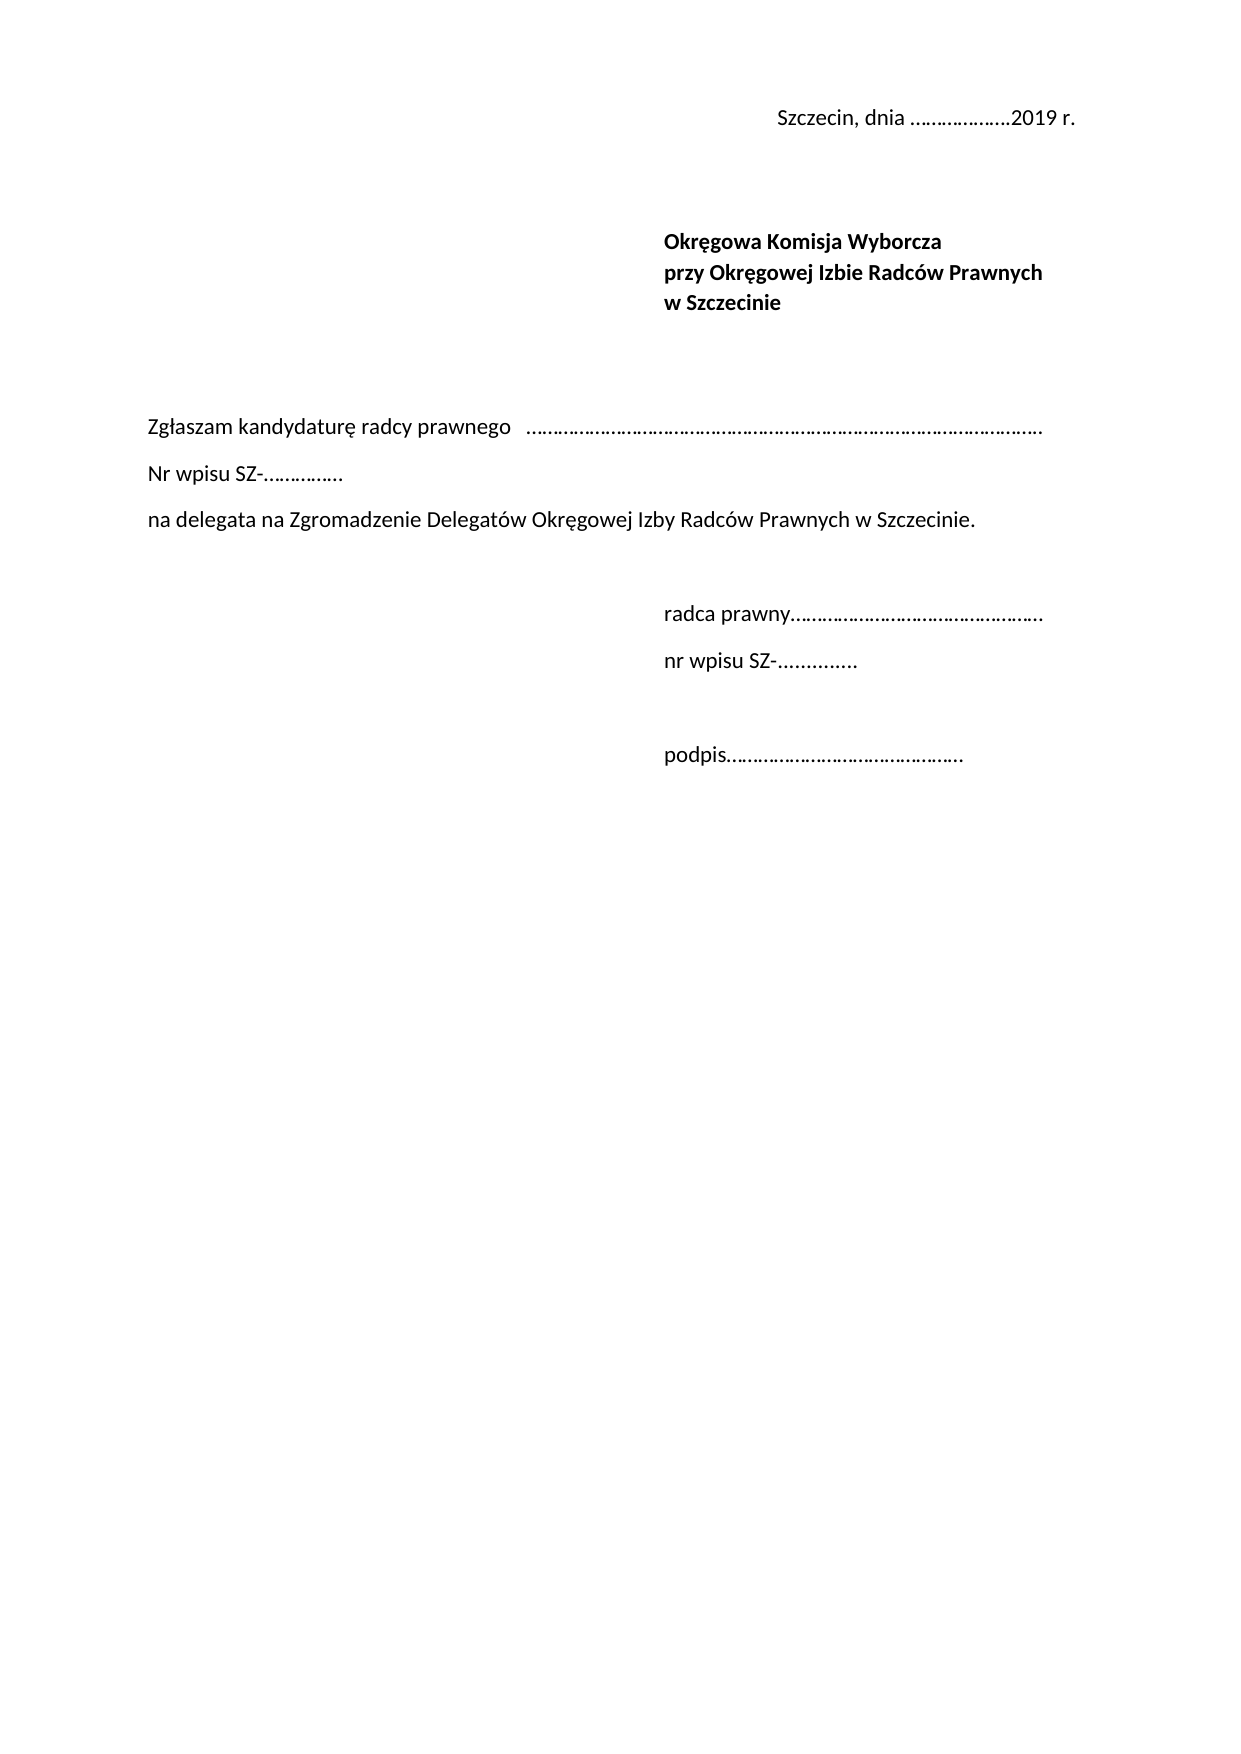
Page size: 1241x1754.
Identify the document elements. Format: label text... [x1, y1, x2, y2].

text Nr wpisu SZ-…………… [148, 459, 1093, 487]
text w Szczecinie [590, 288, 1093, 316]
text radca prawny………………………………………… [148, 599, 1093, 627]
text nr wpisu SZ-.............. [148, 646, 1093, 674]
text Okręgowa Komisja Wyborcza [148, 227, 1093, 255]
text podpis……………………………………… [590, 740, 1093, 768]
text przy Okręgowej Izbie Radców Prawnych [148, 258, 1093, 286]
text na delegata na Zgromadzenie Delegatów Okręgowej Izby Radców Prawnych w Szczecinie. [148, 506, 1093, 533]
text Zgłaszam kandydaturę radcy prawnego …………………………………………………………………………………….. [148, 412, 1093, 440]
text Szczecin, dnia ……………….2019 r. [148, 103, 1093, 131]
